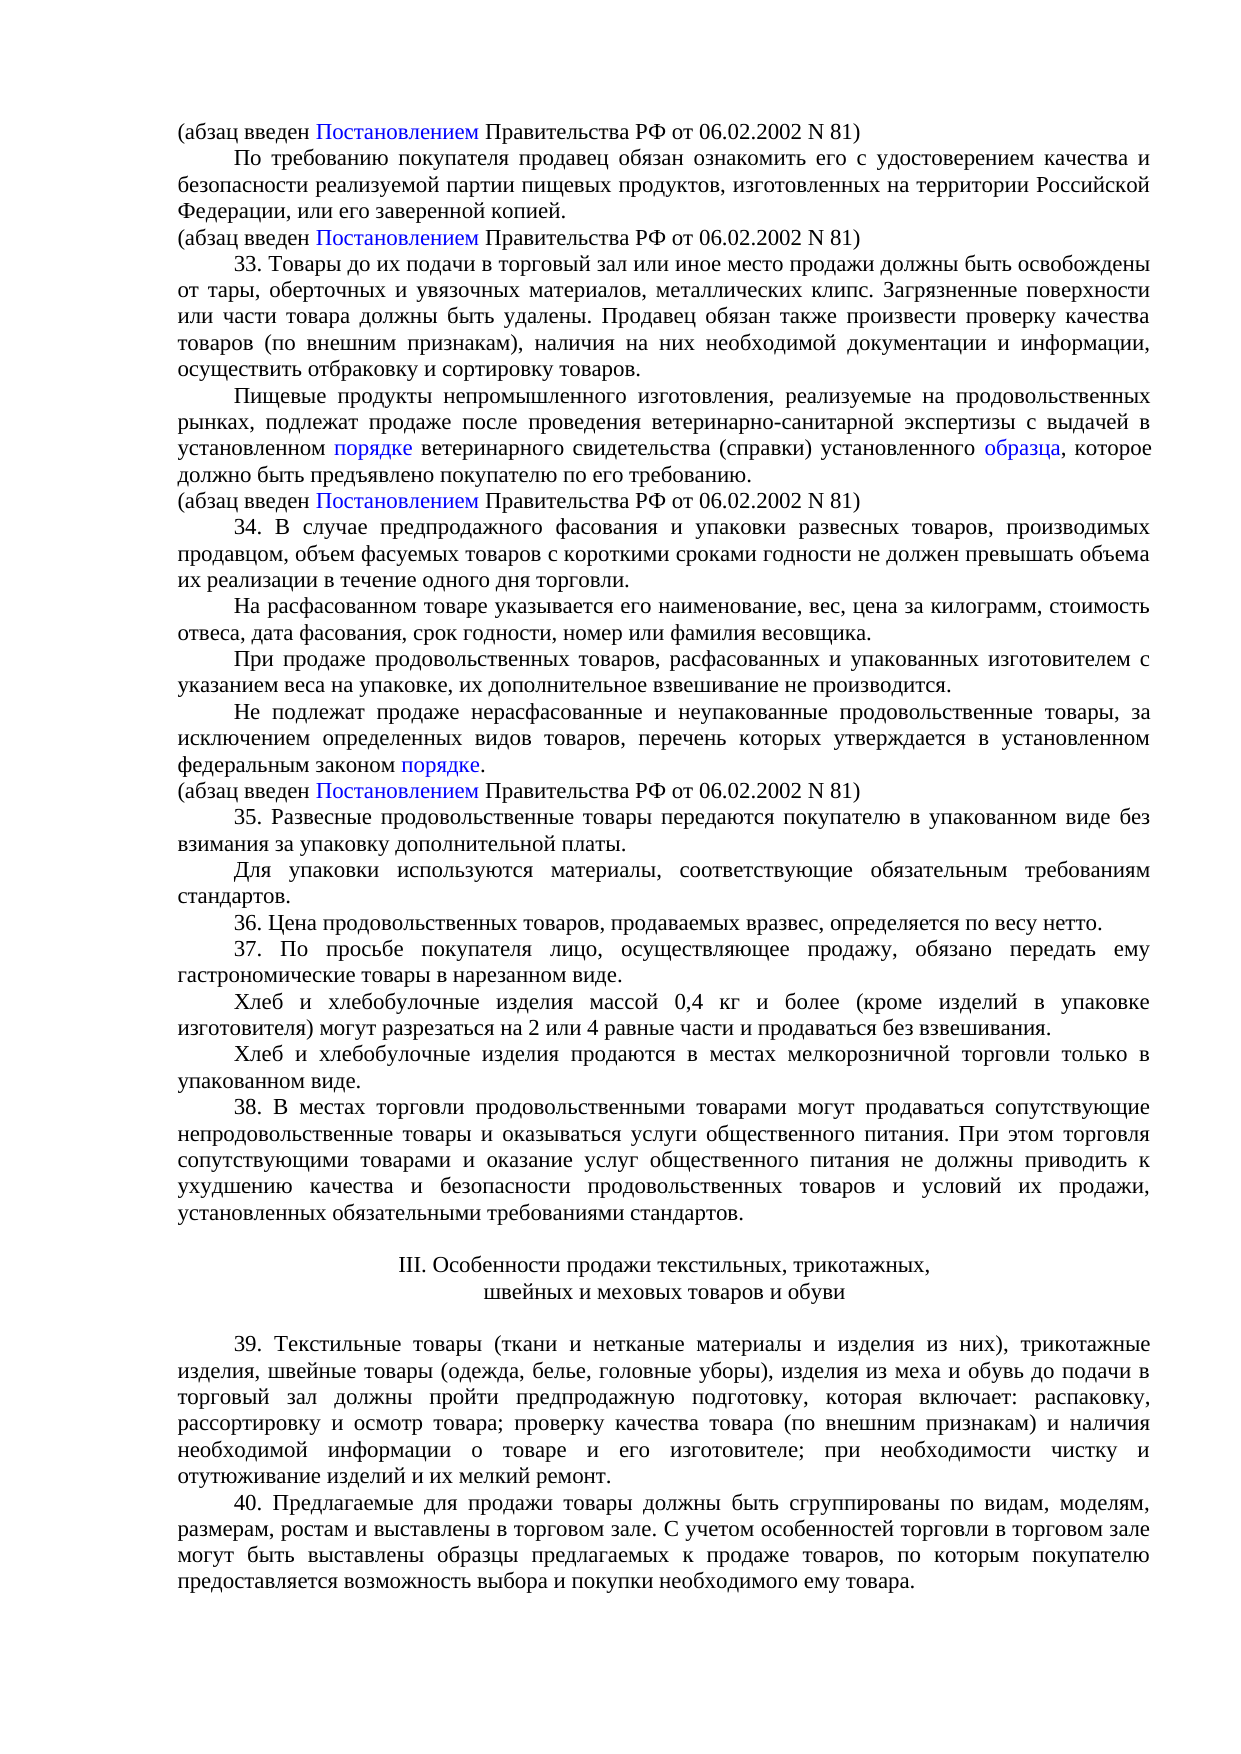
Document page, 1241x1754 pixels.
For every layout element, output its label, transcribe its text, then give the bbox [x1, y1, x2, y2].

text (абзац введен Постановлением Правительства РФ от 06.02.2002 N 81) [177, 777, 1152, 803]
text Не подлежат продаже нерасфасованные и неупакованные продовольственные товары, за исключением определенных видов товаров, перечень которых утверждается в установленном федеральным законом порядке. [177, 698, 1152, 777]
text Для упаковки используются материалы, соответствующие обязательным требованиям стандартов. [177, 856, 1152, 909]
text 37. По просьбе покупателя лицо, осуществляющее продажу, обязано передать ему гастрономические товары в нарезанном виде. [177, 935, 1152, 988]
text 40. Предлагаемые для продажи товары должны быть сгруппированы по видам, моделям, размерам, ростам и выставлены в торговом зале. С учетом особенностей торговли в торговом зале могут быть выставлены образцы предлагаемых к продаже товаров, по которым покупателю предоставляется возможность выбора и покупки необходимого ему товара. [177, 1488, 1152, 1594]
text 36. Цена продовольственных товаров, продаваемых вразвес, определяется по весу нетто. [177, 909, 1152, 935]
text швейных и меховых товаров и обуви [177, 1278, 1152, 1304]
text Хлеб и хлебобулочные изделия продаются в местах мелкорозничной торговли только в упакованном виде. [177, 1041, 1152, 1093]
text (абзац введен Постановлением Правительства РФ от 06.02.2002 N 81) [177, 118, 1152, 144]
text (абзац введен Постановлением Правительства РФ от 06.02.2002 N 81) [177, 223, 1152, 250]
text 38. В местах торговли продовольственными товарами могут продаваться сопутствующие непродовольственные товары и оказываться услуги общественного питания. При этом торговля сопутствующими товарами и оказание услуг общественного питания не должны приводить к ухудшению качества и безопасности продовольственных товаров и условий их продажи, установленных обязательными требованиями стандартов. [177, 1093, 1152, 1225]
text На расфасованном товаре указывается его наименование, вес, цена за килограмм, стоимость отвеса, дата фасования, срок годности, номер или фамилия весовщика. [177, 592, 1152, 645]
text 33. Товары до их подачи в торговый зал или иное место продажи должны быть освобождены от тары, оберточных и увязочных материалов, металлических клипс. Загрязненные поверхности или части товара должны быть удалены. Продавец обязан также произвести проверку качества товаров (по внешним признакам), наличия на них необходимой документации и информации, осуществить отбраковку и сортировку товаров. [177, 250, 1152, 382]
text (абзац введен Постановлением Правительства РФ от 06.02.2002 N 81) [177, 487, 1152, 513]
text III. Особенности продажи текстильных, трикотажных, [177, 1251, 1152, 1278]
text 34. В случае предпродажного фасования и упаковки развесных товаров, производимых продавцом, объем фасуемых товаров с короткими сроками годности не должен превышать объема их реализации в течение одного дня торговли. [177, 513, 1152, 592]
text Пищевые продукты непромышленного изготовления, реализуемые на продовольственных рынках, подлежат продаже после проведения ветеринарно-санитарной экспертизы с выдачей в установленном порядке ветеринарного свидетельства (справки) установленного образца, которое должно быть предъявлено покупателю по его требованию. [177, 382, 1152, 487]
text 39. Текстильные товары (ткани и нетканые материалы и изделия из них), трикотажные изделия, швейные товары (одежда, белье, головные уборы), изделия из меха и обувь до подачи в торговый зал должны пройти предпродажную подготовку, которая включает: распаковку, рассортировку и осмотр товара; проверку качества товара (по внешним признакам) и наличия необходимой информации о товаре и его изготовителе; при необходимости чистку и отутюживание изделий и их мелкий ремонт. [177, 1330, 1152, 1488]
text Хлеб и хлебобулочные изделия массой 0,4 кг и более (кроме изделий в упаковке изготовителя) могут разрезаться на 2 или 4 равные части и продаваться без взвешивания. [177, 988, 1152, 1041]
text При продаже продовольственных товаров, расфасованных и упакованных изготовителем с указанием веса на упаковке, их дополнительное взвешивание не производится. [177, 645, 1152, 698]
text 35. Развесные продовольственные товары передаются покупателю в упакованном виде без взимания за упаковку дополнительной платы. [177, 803, 1152, 856]
text По требованию покупателя продавец обязан ознакомить его с удостоверением качества и безопасности реализуемой партии пищевых продуктов, изготовленных на территории Российской Федерации, или его заверенной копией. [177, 144, 1152, 223]
